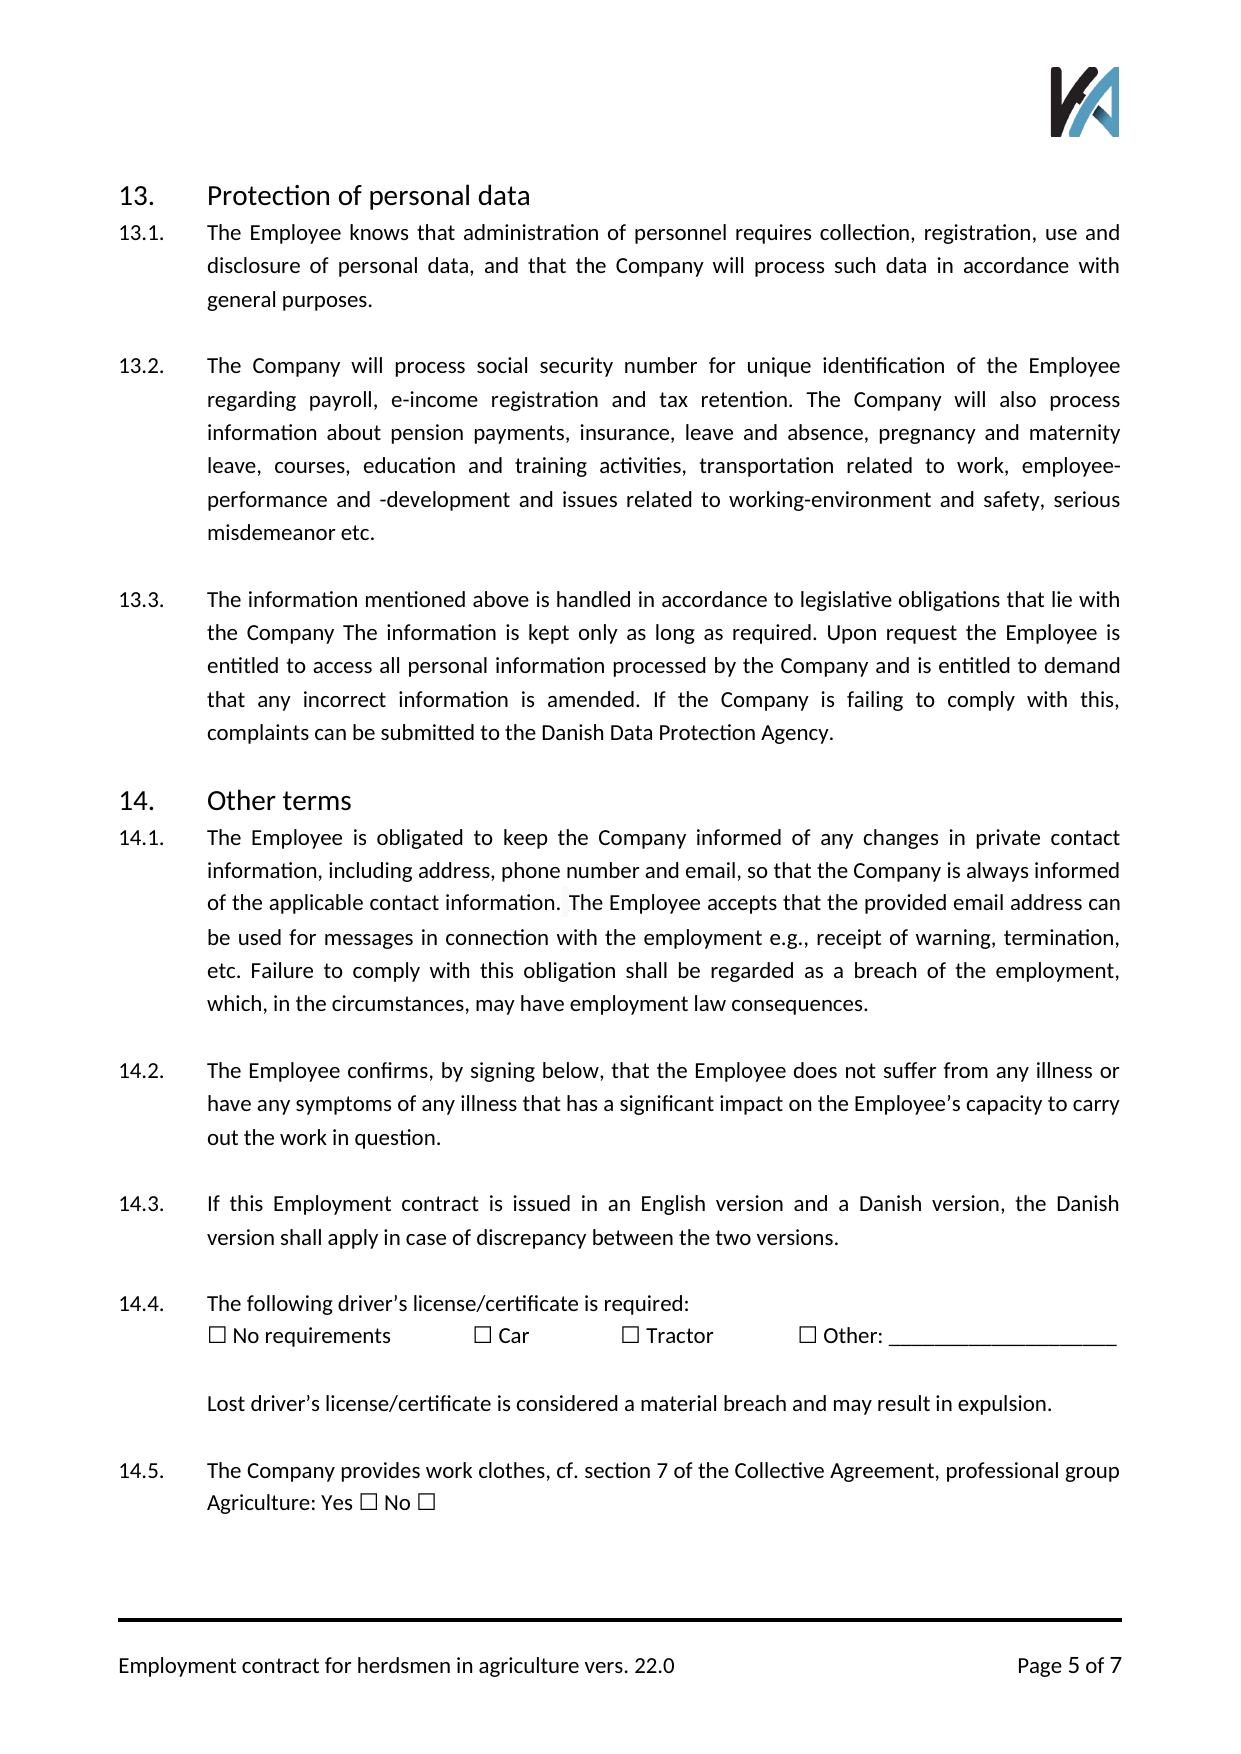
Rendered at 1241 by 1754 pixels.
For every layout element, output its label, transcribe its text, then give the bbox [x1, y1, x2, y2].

list Other terms [118, 782, 1122, 817]
list Lost driver’s license/certificate is considered a material breach and may result in expulsion. [207, 1384, 1122, 1417]
picture [1050, 67, 1119, 136]
list The Employee confirms, by signing below, that the Employee does not suffer from any illness or have any symptoms of any illness that has a significant impact on the Employee’s capacity to carry out the work in question. [118, 1051, 1122, 1151]
list If this Employment contract is issued in an English version and a Danish version, the Danish version shall apply in case of discrepancy between the two versions. [118, 1184, 1122, 1251]
list The Employee knows that administration of personnel requires collection, registration, use and disclosure of personal data, and that the Company will process such data in accordance with general purposes. [118, 213, 1122, 313]
list The following driver’s license/certificate is required: [118, 1284, 1122, 1317]
list Protection of personal data [118, 177, 1122, 213]
list No requirements Car Tractor Other: ____________________ [207, 1317, 1122, 1351]
list The Employee is obligated to keep the Company informed of any changes in private contact information, including address, phone number and email, so that the Company is always informed of the applicable contact information. The Employee accepts that the provided email address can be used for messages in connection with the employment e.g., receipt of warning, termination, etc. Failure to comply with this obligation shall be regarded as a breach of the employment, which, in the circumstances, may have employment law consequences. [118, 817, 1122, 1017]
list The Company will process social security number for unique identification of the Employee regarding payroll, e-income registration and tax retention. The Company will also process information about pension payments, insurance, leave and absence, pregnancy and maternity leave, courses, education and training activities, transportation related to work, employee-performance and -development and issues related to working-environment and safety, serious misdemeanor etc. [118, 346, 1122, 546]
list The Company provides work clothes, cf. section 7 of the Collective Agreement, professional group Agriculture: Yes No [118, 1451, 1122, 1517]
list The information mentioned above is handled in accordance to legislative obligations that lie with the Company The information is kept only as long as required. Upon request the Employee is entitled to access all personal information processed by the Company and is entitled to demand that any incorrect information is amended. If the Company is failing to comply with this, complaints can be submitted to the Danish Data Protection Agency. [118, 579, 1122, 746]
